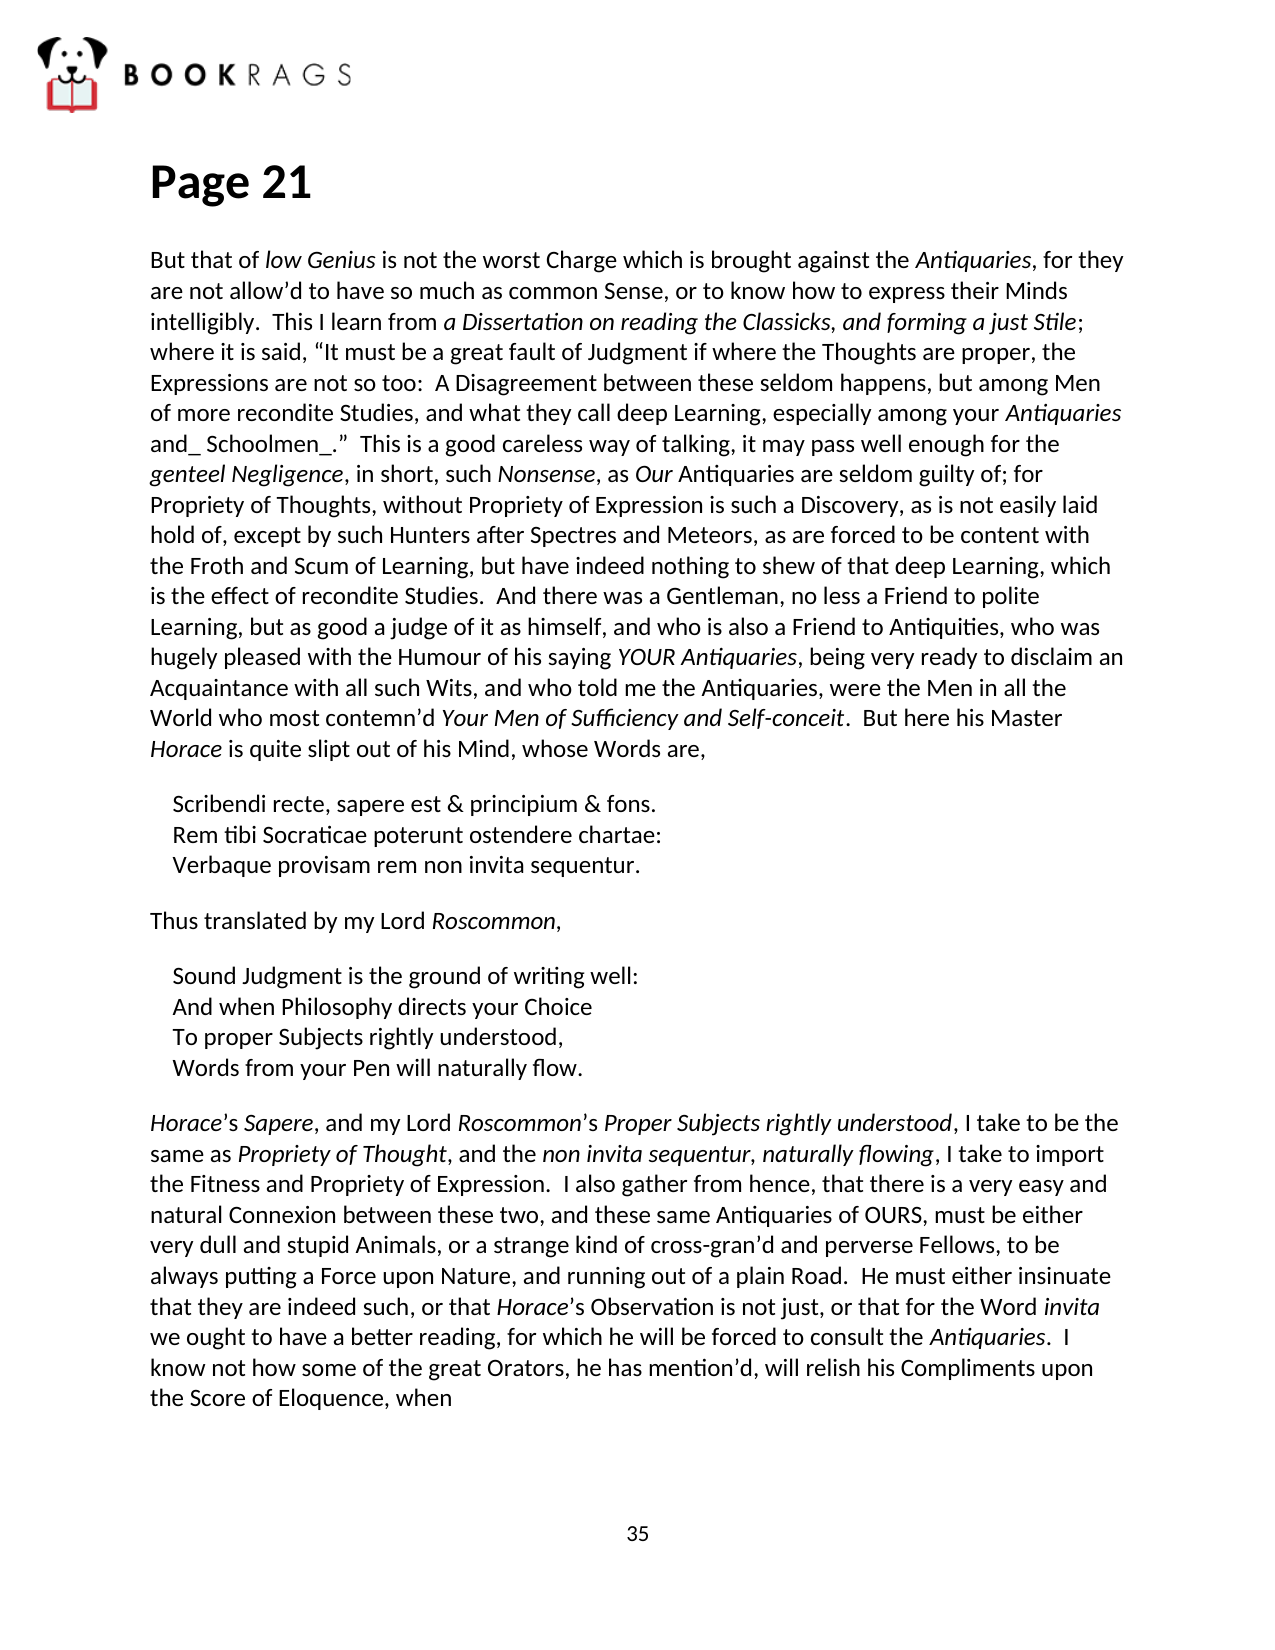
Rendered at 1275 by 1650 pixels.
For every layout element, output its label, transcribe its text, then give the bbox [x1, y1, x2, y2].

text Sound Judgment is the ground of writing well: And when Philosophy directs your Choice To proper Subjects rightly understood, Words from your Pen will naturally flow. [150, 961, 1125, 1083]
text But that of low Genius is not the worst Charge which is brought against the Antiquaries, for they are not allow’d to have so much as common Sense, or to know how to express their Minds intelligibly. This I learn from a Dissertation on reading the Classicks, and forming a just Stile; where it is said, “It must be a great fault of Judgment if where the Thoughts are proper, the Expressions are not so too: A Disagreement between these seldom happens, but among Men of more recondite Studies, and what they call deep Learning, especially among your Antiquaries and_ Schoolmen_.” This is a good careless way of talking, it may pass well enough for the genteel Negligence, in short, such Nonsense, as Our Antiquaries are seldom guilty of; for Propriety of Thoughts, without Propriety of Expression is such a Discovery, as is not easily laid hold of, except by such Hunters after Spectres and Meteors, as are forced to be content with the Froth and Scum of Learning, but have indeed nothing to shew of that deep Learning, which is the effect of recondite Studies. And there was a Gentleman, no less a Friend to polite Learning, but as good a judge of it as himself, and who is also a Friend to Antiquities, who was hugely pleased with the Humour of his saying YOUR Antiquaries, being very ready to disclaim an Acquaintance with all such Wits, and who told me the Antiquaries, were the Men in all the World who most contemn’d Your Men of Sufficiency and Self-conceit. But here his Master Horace is quite slipt out of his Mind, whose Words are, [150, 244, 1125, 763]
picture [37, 37, 351, 113]
text Scribendi recte, sapere est & principium & fons. Rem tibi Socraticae poterunt ostendere chartae: Verbaque provisam rem non invita sequentur. [150, 788, 1125, 880]
text Horace’s Sapere, and my Lord Roscommon’s Proper Subjects rightly understood, I take to be the same as Propriety of Thought, and the non invita sequentur, naturally flowing, I take to import the Fitness and Propriety of Expression. I also gather from hence, that there is a very easy and natural Connexion between these two, and these same Antiquaries of OURS, must be either very dull and stupid Animals, or a strange kind of cross-gran’d and perverse Fellows, to be always putting a Force upon Nature, and running out of a plain Road. He must either insinuate that they are indeed such, or that Horace’s Observation is not just, or that for the Word invita we ought to have a better reading, for which he will be forced to consult the Antiquaries. I know not how some of the great Orators, he has mention’d, will relish his Compliments upon the Score of Eloquence, when [150, 1108, 1125, 1413]
text Thus translated by my Lord Roscommon, [150, 905, 1125, 936]
text Page 21 [150, 150, 1125, 211]
